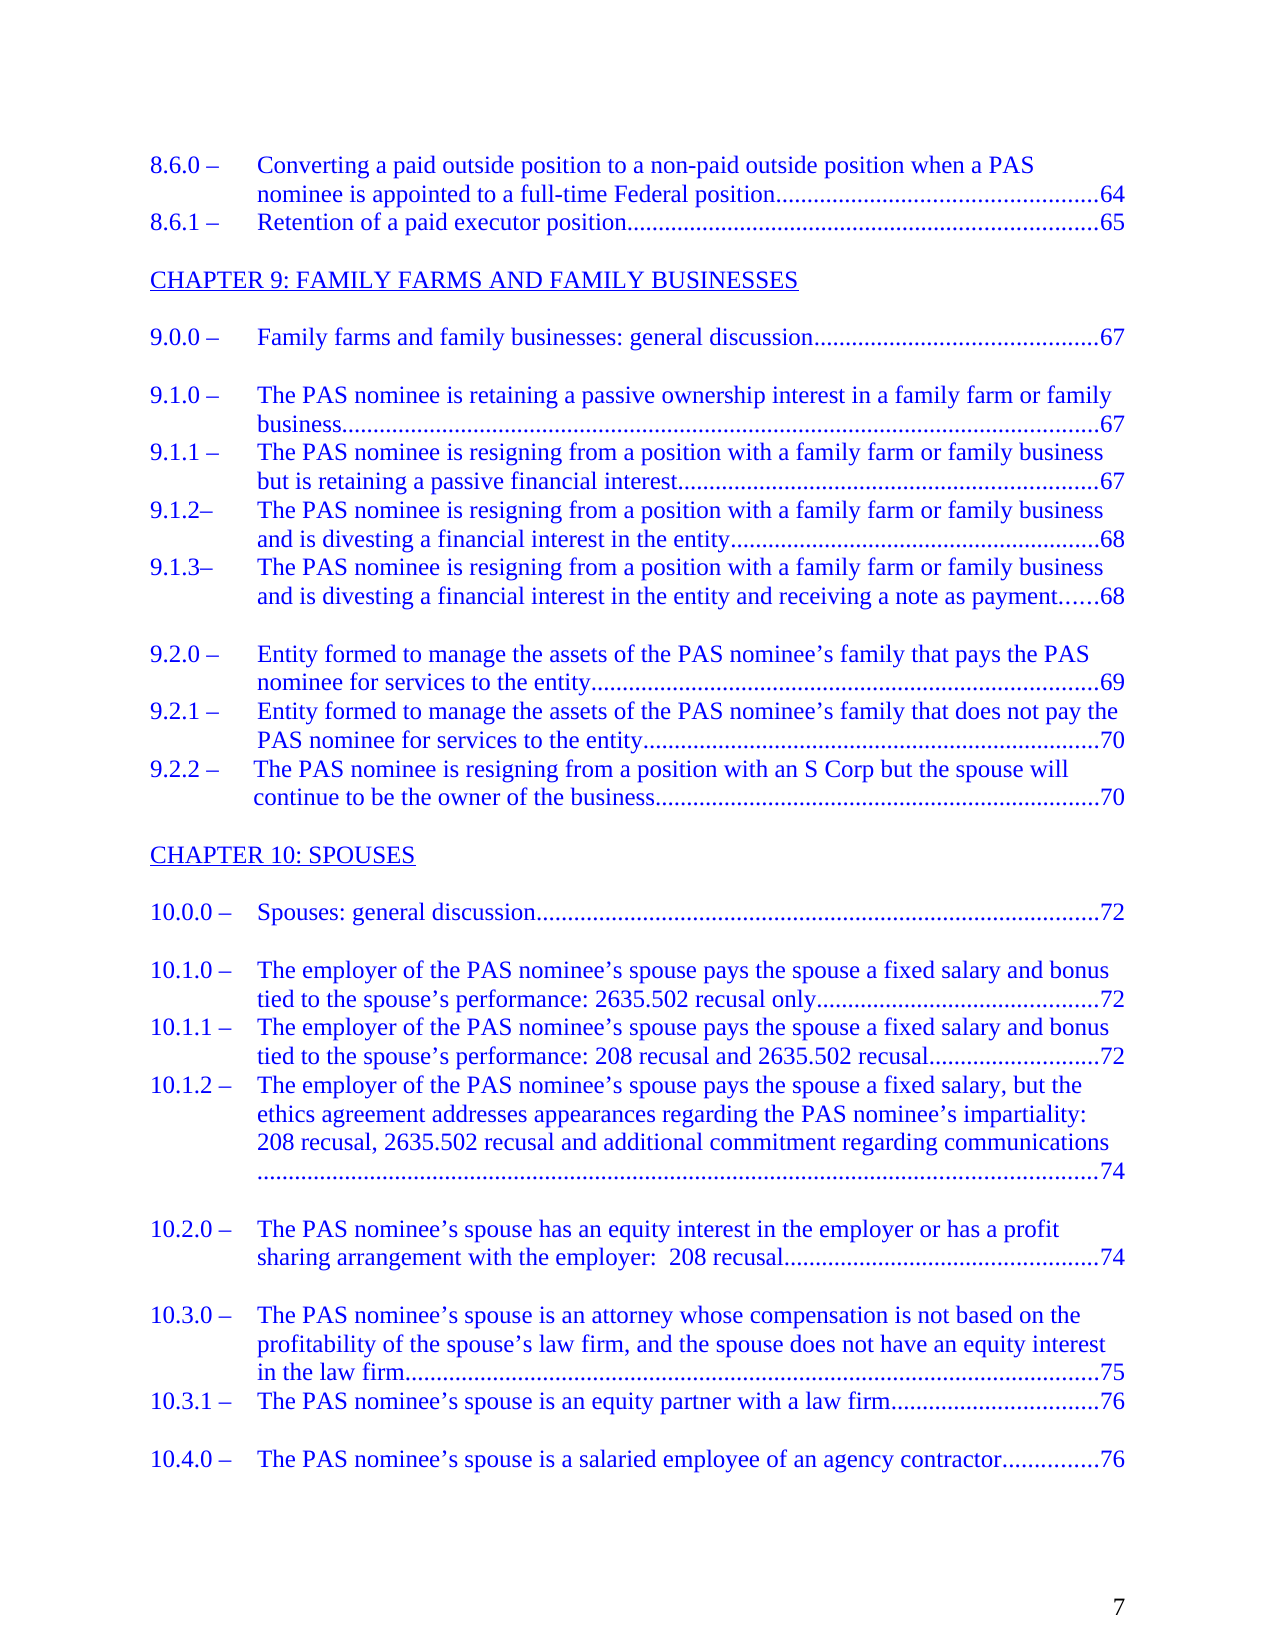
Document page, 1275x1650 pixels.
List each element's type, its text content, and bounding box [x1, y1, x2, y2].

text 10.3.0 – The PAS nominee’s spouse is an attorney whose compensation is not based on the profitability of the spouse’s law firm, and the spouse does not have an equity interest in the law firm 75 [150, 1300, 1125, 1386]
text CHAPTER 9: FAMILY FARMS AND FAMILY BUSINESSES [150, 265, 1125, 294]
text 9.1.1 – The PAS nominee is resigning from a position with a family farm or family business but is retaining a passive financial interest 67 [150, 437, 1125, 495]
text 9.1.2– The PAS nominee is resigning from a position with a family farm or family business and is divesting a financial interest in the entity 68 [150, 495, 1125, 552]
text 10.1.2 – The employer of the PAS nominee’s spouse pays the spouse a fixed salary, but the ethics agreement addresses appearances regarding the PAS nominee’s impartiality: 208 recusal, 2635.502 recusal and additional commitment regarding communications 74 [150, 1070, 1125, 1185]
text 10.3.1 – The PAS nominee’s spouse is an equity partner with a law firm 76 [150, 1386, 1125, 1415]
text 10.2.0 – The PAS nominee’s spouse has an equity interest in the employer or has a profit sharing arrangement with the employer: 208 recusal 74 [150, 1214, 1125, 1271]
text 9.2.1 – Entity formed to manage the assets of the PAS nominee’s family that does not pay the PAS nominee for services to the entity 70 [150, 696, 1125, 754]
text 10.1.0 – The employer of the PAS nominee’s spouse pays the spouse a fixed salary and bonus tied to the spouse’s performance: 2635.502 recusal only 72 [150, 955, 1125, 1012]
text 9.0.0 – Family farms and family businesses: general discussion 67 [150, 322, 1125, 351]
text 10.1.1 – The employer of the PAS nominee’s spouse pays the spouse a fixed salary and bonus tied to the spouse’s performance: 208 recusal and 2635.502 recusal 72 [150, 1012, 1125, 1070]
text 10.4.0 – The PAS nominee’s spouse is a salaried employee of an agency contractor 76 [150, 1444, 1125, 1472]
text 9.1.0 – The PAS nominee is retaining a passive ownership interest in a family farm or family business 67 [150, 380, 1125, 437]
text 8.6.0 – Converting a paid outside position to a non-paid outside position when a PAS nominee is appointed to a full-time Federal position 64 [150, 150, 1125, 207]
text 10.0.0 – Spouses: general discussion 72 [150, 897, 1125, 926]
text 9.1.3– The PAS nominee is resigning from a position with a family farm or family business and is divesting a financial interest in the entity and receiving a note as payment 68 [150, 552, 1125, 610]
text 9.2.2 – The PAS nominee is resigning from a position with an S Corp but the spouse will continue to be the owner of the business 70 [150, 754, 1125, 811]
text 8.6.1 – Retention of a paid executor position 65 [150, 207, 1125, 236]
text CHAPTER 10: SPOUSES [150, 840, 1125, 869]
text 9.2.0 – Entity formed to manage the assets of the PAS nominee’s family that pays the PAS nominee for services to the entity 69 [150, 639, 1125, 696]
